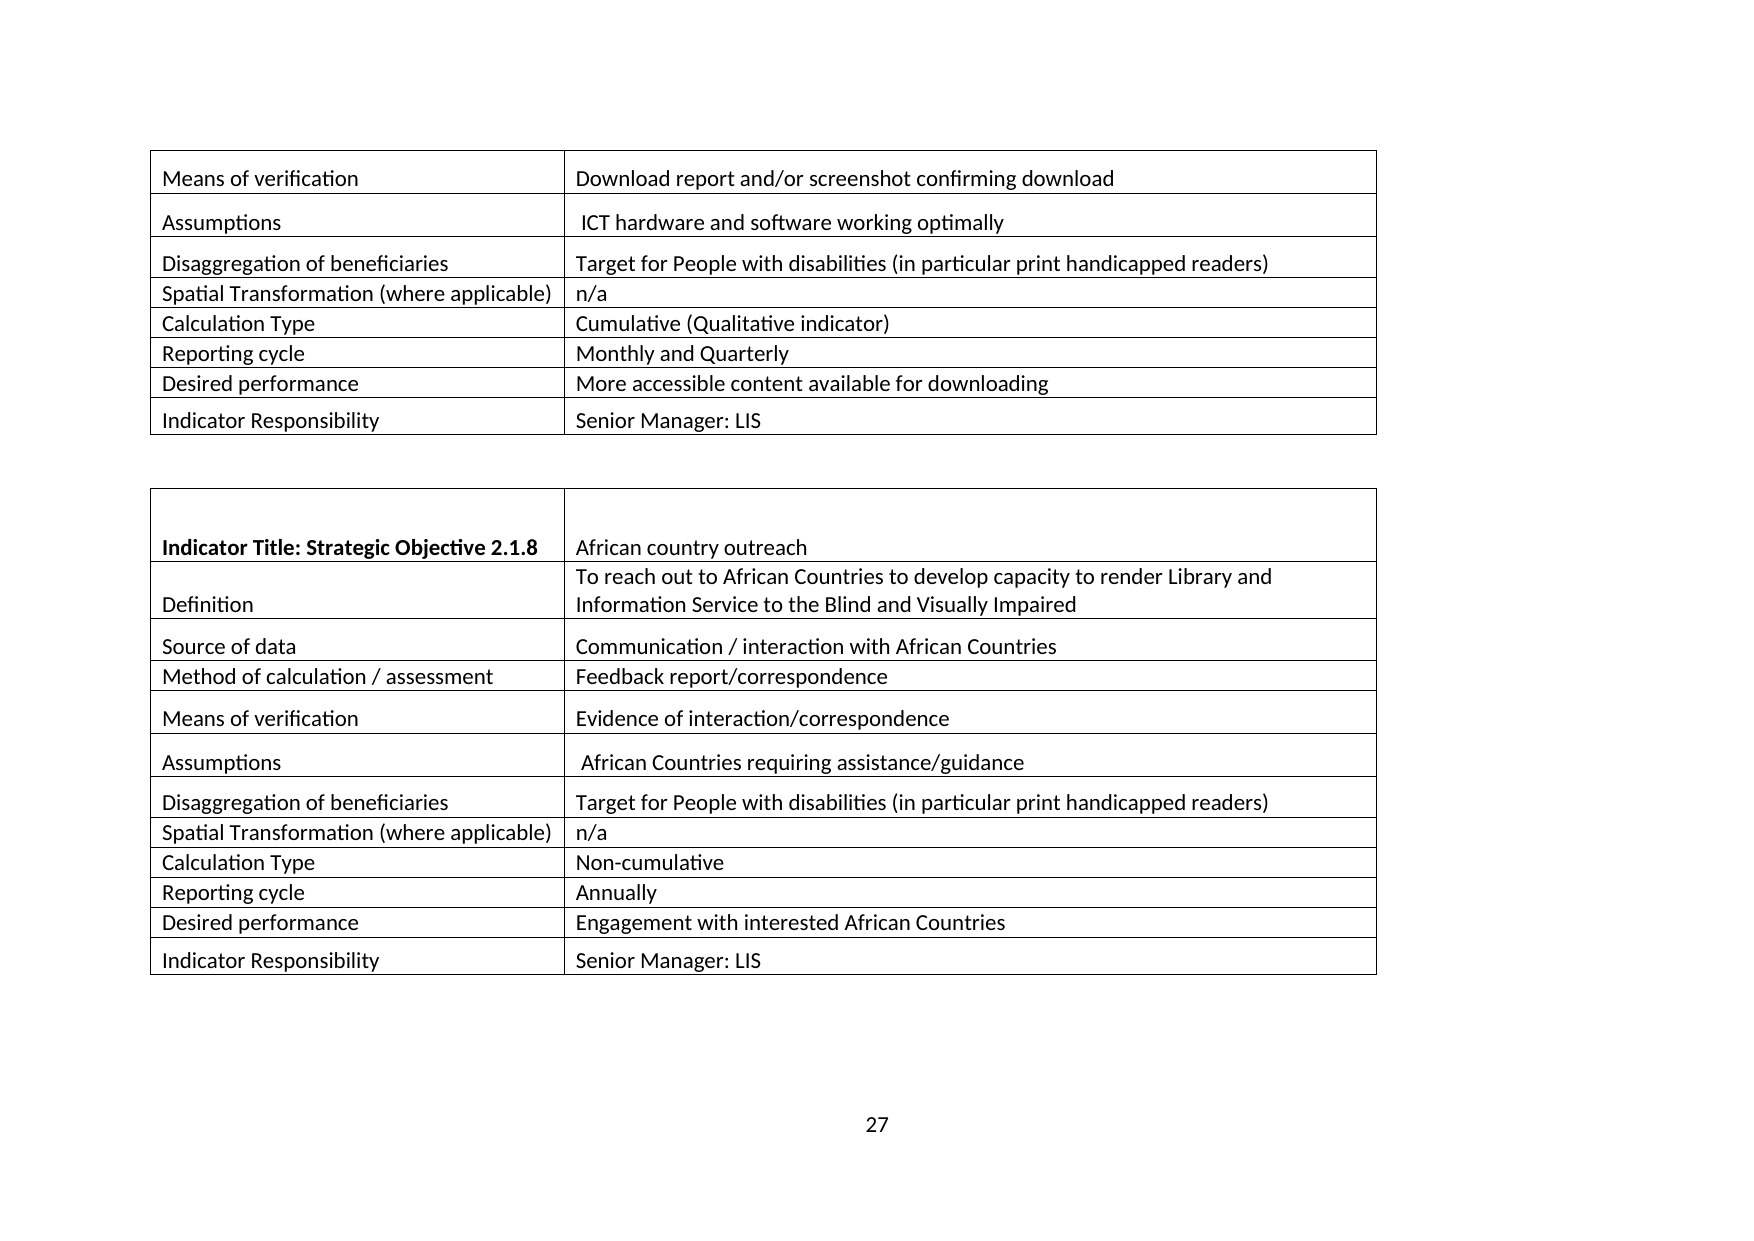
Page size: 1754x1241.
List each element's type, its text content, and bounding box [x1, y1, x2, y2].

table_cell Senior Manager: LIS [565, 938, 1376, 974]
table_cell Target for People with disabilities (in particular print handicapped readers) [565, 777, 1376, 817]
table_cell Annually [565, 878, 1376, 907]
table_cell Feedback report/correspondence [565, 661, 1376, 690]
table_cell Indicator Responsibility [151, 398, 564, 434]
table_header African country outreach [565, 489, 1376, 561]
table_cell Communication / interaction with African Countries [565, 619, 1376, 660]
table_cell Evidence of interaction/correspondence [565, 691, 1376, 732]
table_cell Assumptions [151, 734, 564, 776]
table_cell To reach out to African Countries to develop capacity to render Library and Information Service to the Blind and Visually Impaired [565, 562, 1376, 618]
table_cell Indicator Responsibility [151, 938, 564, 974]
table_cell Means of verification [151, 691, 564, 732]
table_cell Calculation Type [151, 848, 564, 877]
table_cell Calculation Type [151, 308, 564, 337]
table_header Indicator Title: Strategic Objective 2.1.8 [151, 489, 564, 561]
table_cell Engagement with interested African Countries [565, 908, 1376, 937]
table_cell Desired performance [151, 908, 564, 937]
table_cell Means of verification [151, 151, 564, 193]
table_cell Download report and/or screenshot confirming download [565, 151, 1376, 193]
table_cell Cumulative (Qualitative indicator) [565, 308, 1376, 337]
table_cell n/a [565, 818, 1376, 847]
table_cell Assumptions [151, 194, 564, 236]
table_cell Non-cumulative [565, 848, 1376, 877]
table_cell Reporting cycle [151, 878, 564, 907]
table_cell ICT hardware and software working optimally [565, 194, 1376, 236]
table_cell Senior Manager: LIS [565, 398, 1376, 434]
table_cell Disaggregation of beneficiaries [151, 237, 564, 277]
table_cell Monthly and Quarterly [565, 338, 1376, 367]
table_cell More accessible content available for downloading [565, 368, 1376, 397]
table_cell Definition [151, 562, 564, 618]
table_cell Desired performance [151, 368, 564, 397]
table_cell Source of data [151, 619, 564, 660]
table_cell Disaggregation of beneficiaries [151, 777, 564, 817]
table_cell Method of calculation / assessment [151, 661, 564, 690]
table_cell African Countries requiring assistance/guidance [565, 734, 1376, 776]
table_cell Target for People with disabilities (in particular print handicapped readers) [565, 237, 1376, 277]
table_cell Spatial Transformation (where applicable) [151, 278, 564, 307]
table_cell Reporting cycle [151, 338, 564, 367]
table_cell Spatial Transformation (where applicable) [151, 818, 564, 847]
table_cell n/a [565, 278, 1376, 307]
